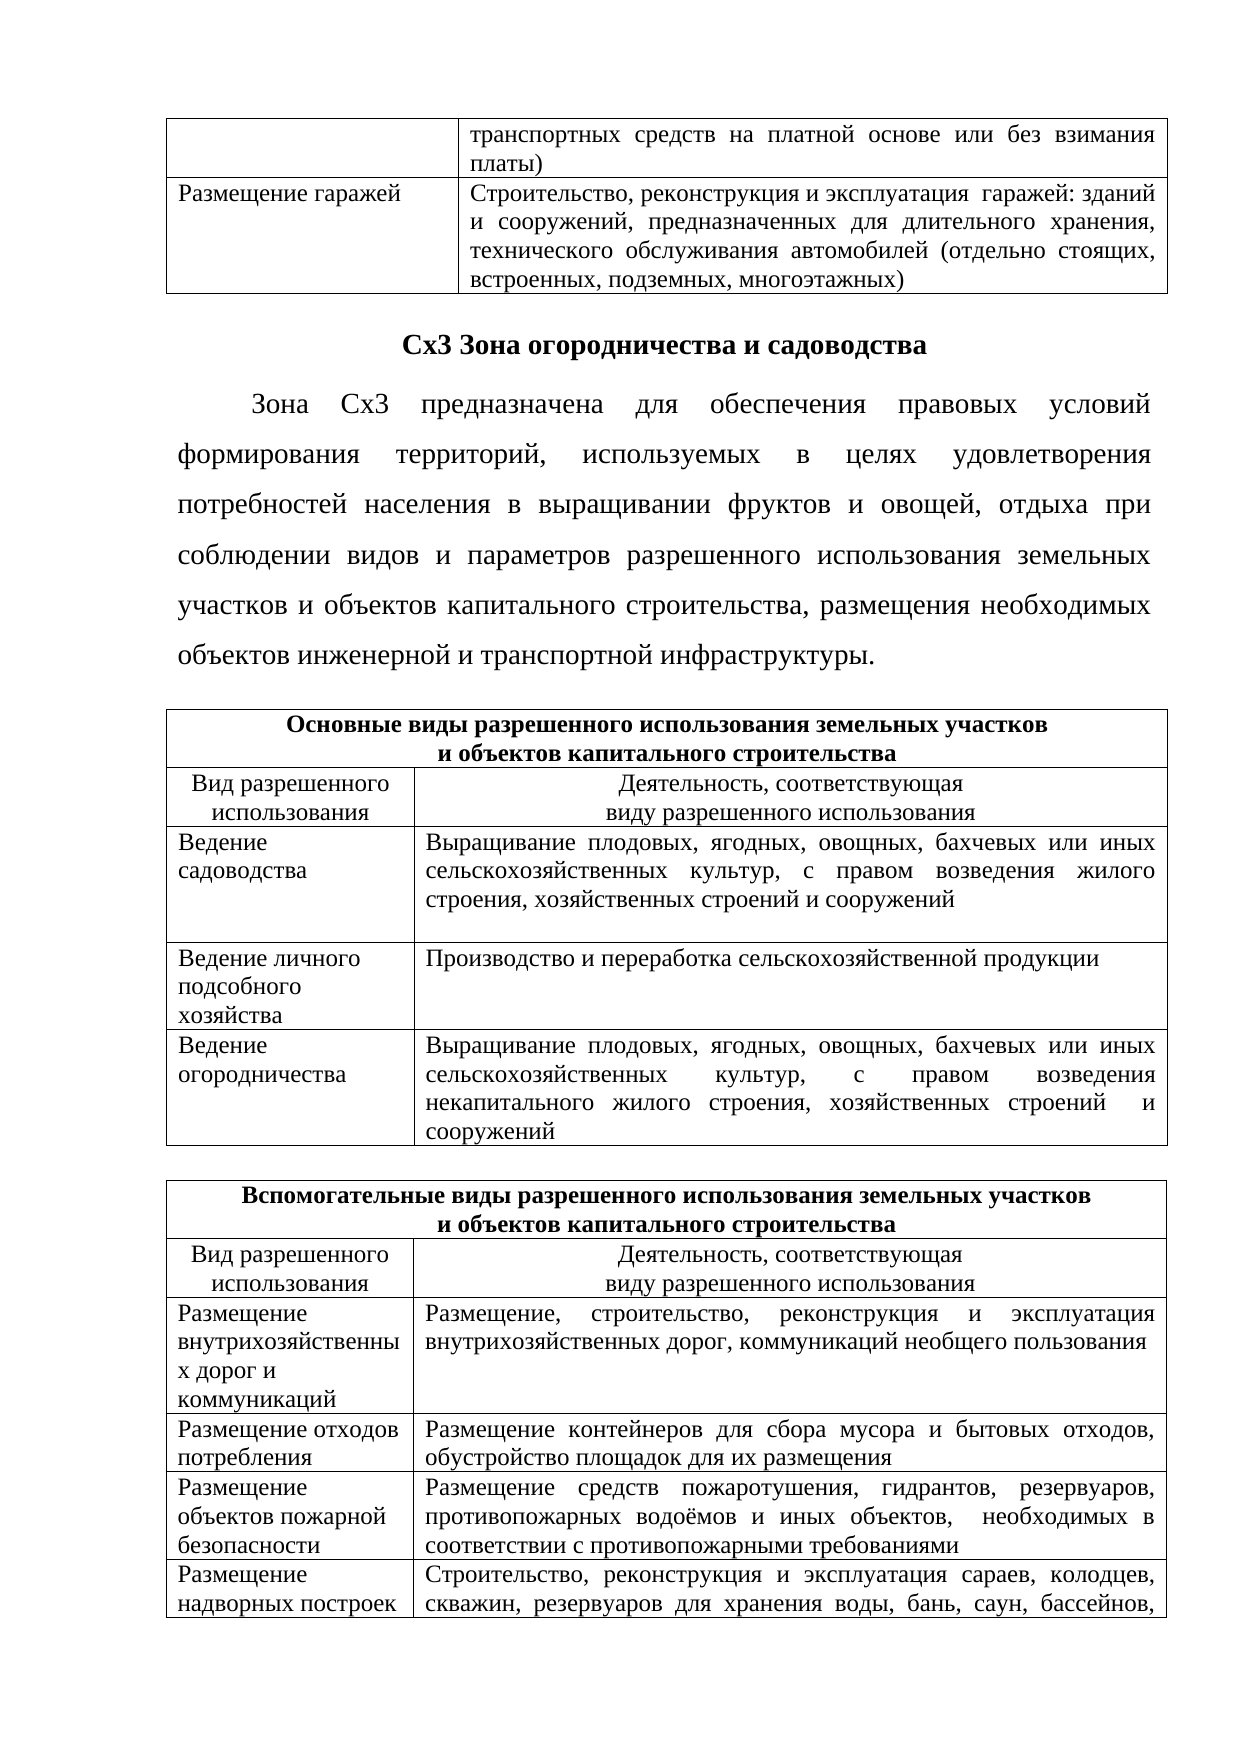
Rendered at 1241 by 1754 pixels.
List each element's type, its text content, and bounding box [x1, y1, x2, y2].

table_cell Размещение внутрихозяйственных дорог и коммуникаций [167, 1298, 413, 1413]
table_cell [167, 119, 458, 177]
table_header Основные виды разрешенного использования земельных участков и объектов капитального строительства [167, 710, 1167, 767]
table_cell Размещение контейнеров для сбора мусора и бытовых отходов, обустройство площадок для их размещения [414, 1414, 1166, 1471]
text Сх3 Зона огородничества и садоводства [177, 327, 1152, 361]
table_cell Выращивание плодовых, ягодных, овощных, бахчевых или иных сельскохозяйственных культур, с правом возведения некапитального жилого строения, хозяйственных строений и сооружений [415, 1030, 1167, 1145]
table_cell Деятельность, соответствующая виду разрешенного использования [415, 768, 1167, 826]
table_cell Ведение личного подсобного хозяйства [167, 943, 414, 1029]
table_cell Выращивание плодовых, ягодных, овощных, бахчевых или иных сельскохозяйственных культур, с правом возведения жилого строения, хозяйственных строений и сооружений [415, 827, 1167, 942]
text Зона Сх3 предназначена для обеспечения правовых условий формирования территорий, используемых в целях удовлетворения потребностей населения в выращивании фруктов и овощей, отдыха при соблюдении видов и параметров разрешенного использования земельных участков и объектов капитального строительства, размещения необходимых объектов инженерной и транспортной инфраструктуры. [177, 386, 1152, 671]
table_cell Производство и переработка сельскохозяйственной продукции [415, 943, 1167, 1029]
table_cell Ведение садоводства [167, 827, 414, 942]
table_cell Размещение гаражей [167, 178, 458, 293]
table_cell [414, 1560, 1166, 1617]
table_cell Вид разрешенного использования [167, 768, 414, 826]
table_header Вспомогательные виды разрешенного использования земельных участков и объектов капитального строительства [167, 1181, 1166, 1238]
table_cell Вид разрешенного использования [167, 1239, 413, 1297]
table_cell Ведение огородничества [167, 1030, 414, 1145]
table_cell Размещение, строительство, реконструкция и эксплуатация внутрихозяйственных дорог, коммуникаций необщего пользования [414, 1298, 1166, 1413]
table_cell Размещение отходов потребления [167, 1414, 413, 1471]
table_cell Размещение средств пожаротушения, гидрантов, резервуаров, противопожарных водоёмов и иных объектов, необходимых в соответствии с противопожарными требованиями [414, 1472, 1166, 1558]
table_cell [167, 1560, 413, 1617]
table_cell Деятельность, соответствующая виду разрешенного использования [414, 1239, 1166, 1297]
table_cell Размещение объектов пожарной безопасности [167, 1472, 413, 1558]
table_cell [459, 119, 1167, 177]
table_cell Строительство, реконструкция и эксплуатация гаражей: зданий и сооружений, предназначенных для длительного хранения, технического обслуживания автомобилей (отдельно стоящих, встроенных, подземных, многоэтажных) [459, 178, 1167, 293]
